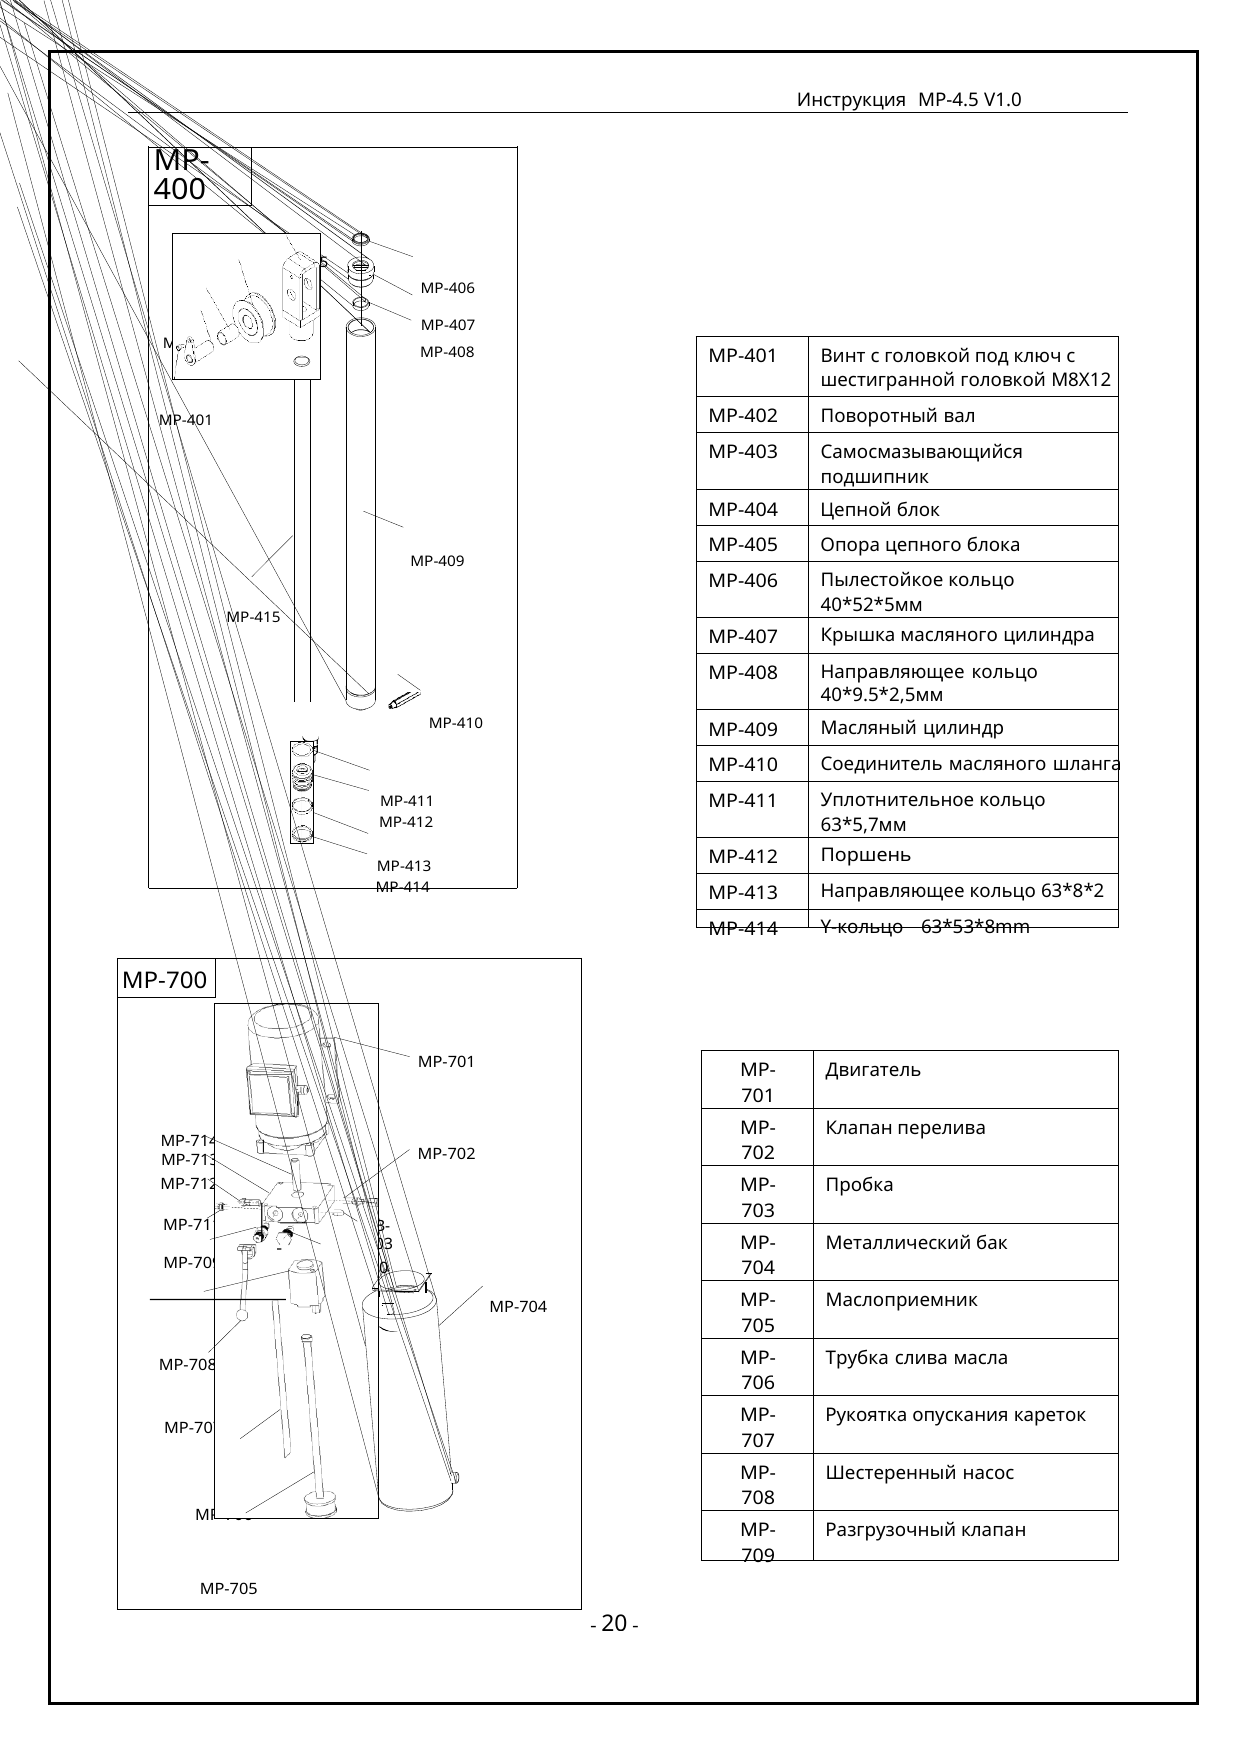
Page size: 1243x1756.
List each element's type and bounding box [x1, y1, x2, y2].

picture [362, 1045, 378, 1099]
picture [296, 1004, 361, 1186]
picture [325, 1004, 339, 1038]
picture [373, 1224, 378, 1243]
picture [249, 1004, 377, 1486]
picture [291, 814, 300, 843]
picture [364, 1312, 378, 1476]
picture [379, 1319, 398, 1332]
picture [342, 1040, 378, 1156]
picture [350, 1004, 378, 1048]
picture [364, 1184, 376, 1224]
picture [290, 1004, 327, 1113]
picture [334, 1038, 378, 1178]
picture [346, 1194, 377, 1283]
picture [354, 1190, 378, 1263]
picture [363, 1292, 378, 1317]
picture [310, 1004, 341, 1106]
picture [314, 752, 319, 763]
picture [316, 1069, 356, 1190]
picture [291, 742, 313, 843]
picture [367, 1181, 378, 1223]
picture [215, 1004, 292, 1173]
picture [336, 1078, 365, 1183]
picture [388, 692, 421, 709]
picture [370, 1174, 378, 1209]
picture [379, 1312, 394, 1318]
picture [215, 1141, 378, 1518]
picture [318, 1004, 368, 1180]
picture [330, 1004, 359, 1043]
picture [290, 736, 319, 751]
picture [366, 1235, 378, 1274]
picture [173, 234, 320, 379]
picture [358, 1186, 372, 1228]
picture [283, 1004, 351, 1196]
picture [273, 1004, 373, 1336]
